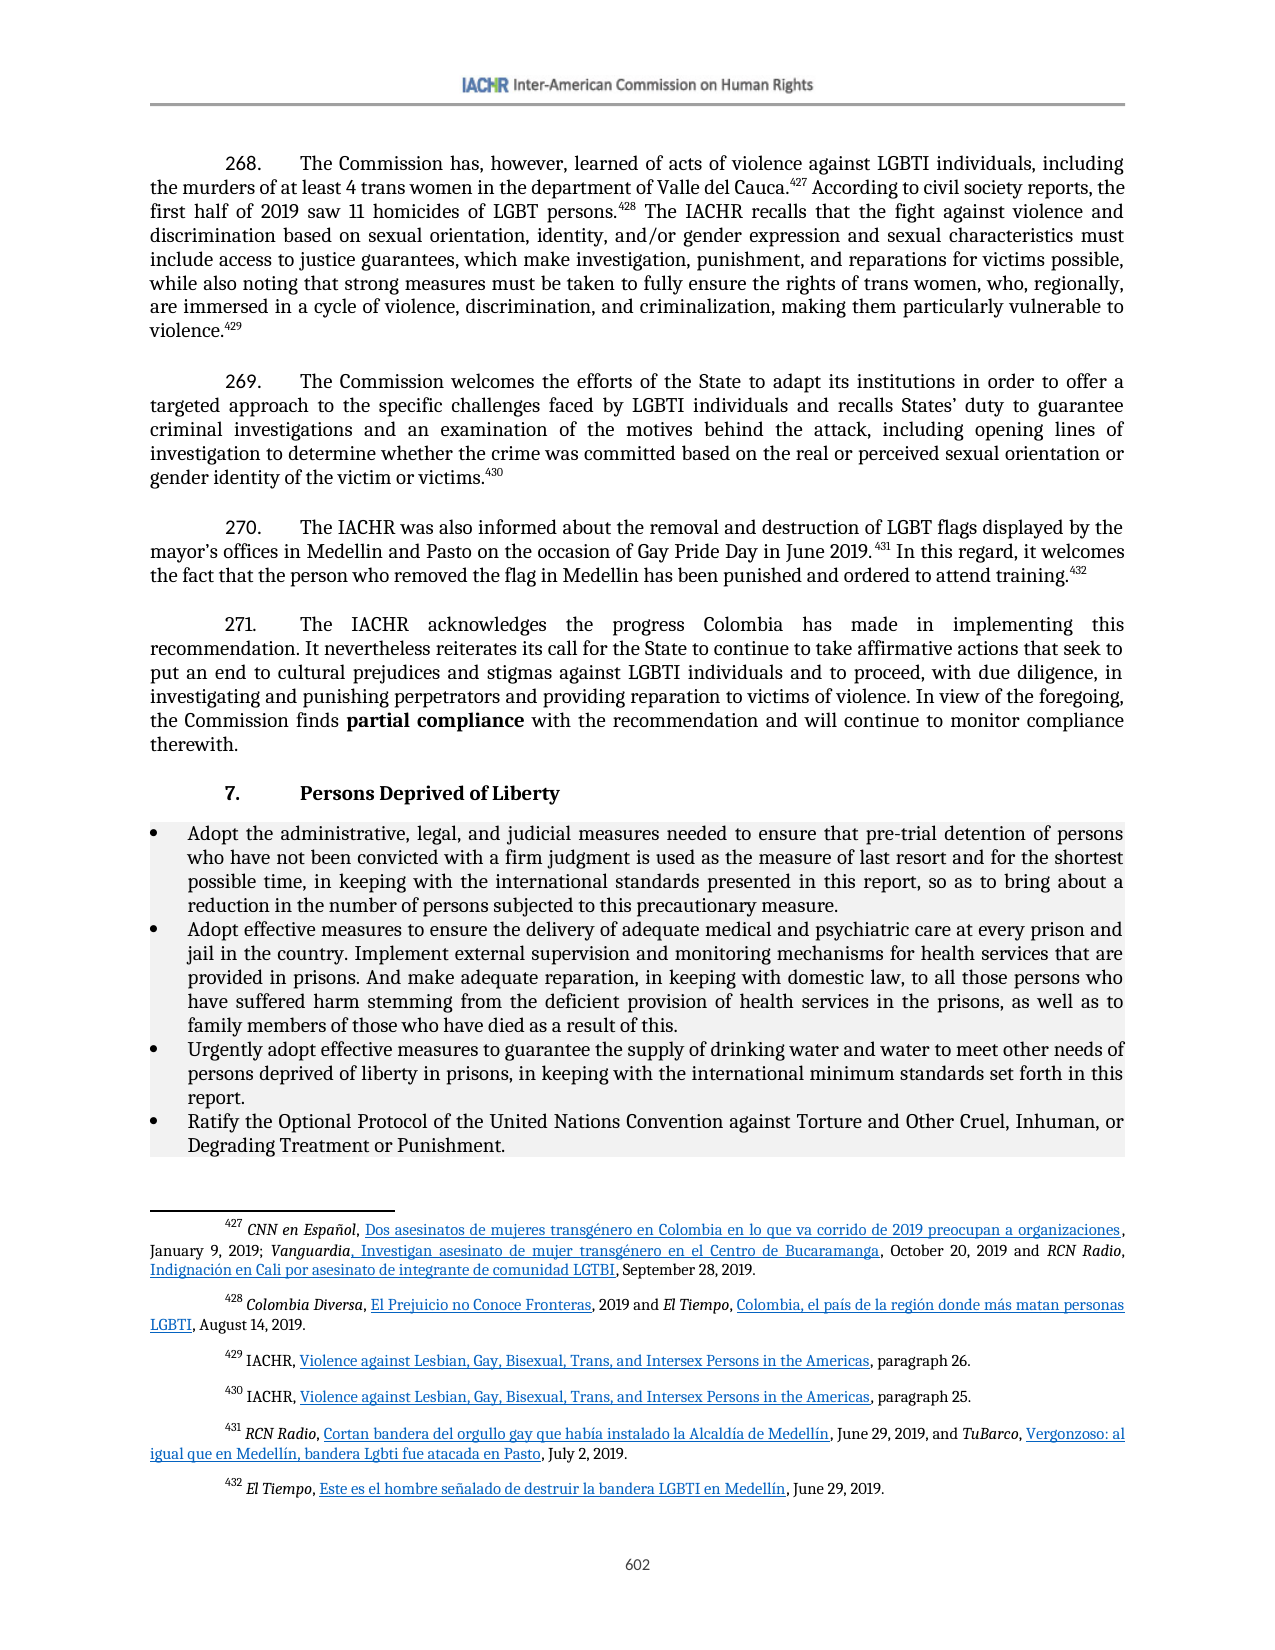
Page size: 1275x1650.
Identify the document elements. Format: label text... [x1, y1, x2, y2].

picture [450, 75, 825, 95]
list Adopt the administrative, legal, and judicial measures needed to ensure that pre-trial detention of persons who have not been convicted with a firm judgment is used as the measure of last resort and for the shortest possible time, in keeping with the international standards presented in this report, so as to bring about a reduction in the number of persons subjected to this precautionary measure. [150, 822, 1125, 918]
list The IACHR was also informed about the removal and destruction of LGBT flags displayed by the mayor’s offices in Medellin and Pasto on the occasion of Gay Pride Day in June 2019. In this regard, it welcomes the fact that the person who removed the flag in Medellin has been punished and ordered to attend training. [150, 514, 1125, 588]
list Ratify the Optional Protocol of the United Nations Convention against Torture and Other Cruel, Inhuman, or Degrading Treatment or Punishment. [150, 1109, 1125, 1157]
list Urgently adopt effective measures to guarantee the supply of drinking water and water to meet other needs of persons deprived of liberty in prisons, in keeping with the international minimum standards set forth in this report. [150, 1038, 1125, 1109]
list The Commission welcomes the efforts of the State to adapt its institutions in order to offer a targeted approach to the specific challenges faced by LGBTI individuals and recalls States’ duty to guarantee criminal investigations and an examination of the motives behind the attack, including opening lines of investigation to determine whether the crime was committed based on the real or perceived sexual orientation or gender identity of the victim or victims. [150, 368, 1125, 489]
list Adopt effective measures to ensure the delivery of adequate medical and psychiatric care at every prison and jail in the country. Implement external supervision and monitoring mechanisms for health services that are provided in prisons. And make adequate reparation, in keeping with domestic law, to all those persons who have suffered harm stemming from the deficient provision of health services in the prisons, as well as to family members of those who have died as a result of this. [150, 918, 1125, 1038]
list The IACHR acknowledges the progress Colombia has made in implementing this recommendation. It nevertheless reiterates its call for the State to continue to take affirmative actions that seek to put an end to cultural prejudices and stigmas against LGBTI individuals and to proceed, with due diligence, in investigating and punishing perpetrators and providing reparation to victims of violence. In view of the foregoing, the Commission finds partial compliance with the recommendation and will continue to monitor compliance therewith. [150, 613, 1125, 756]
list The Commission has, however, learned of acts of violence against LGBTI individuals, including the murders of at least 4 trans women in the department of Valle del Cauca. According to civil society reports, the first half of 2019 saw 11 homicides of LGBT persons. The IACHR recalls that the fight against violence and discrimination based on sexual orientation, identity, and/or gender expression and sexual characteristics must include access to justice guarantees, which make investigation, punishment, and reparations for victims possible, while also noting that strong measures must be taken to fully ensure the rights of trans women, who, regionally, are immersed in a cycle of violence, discrimination, and criminalization, making them particularly vulnerable to violence. [150, 150, 1125, 343]
list Persons Deprived of Liberty [225, 781, 1125, 805]
